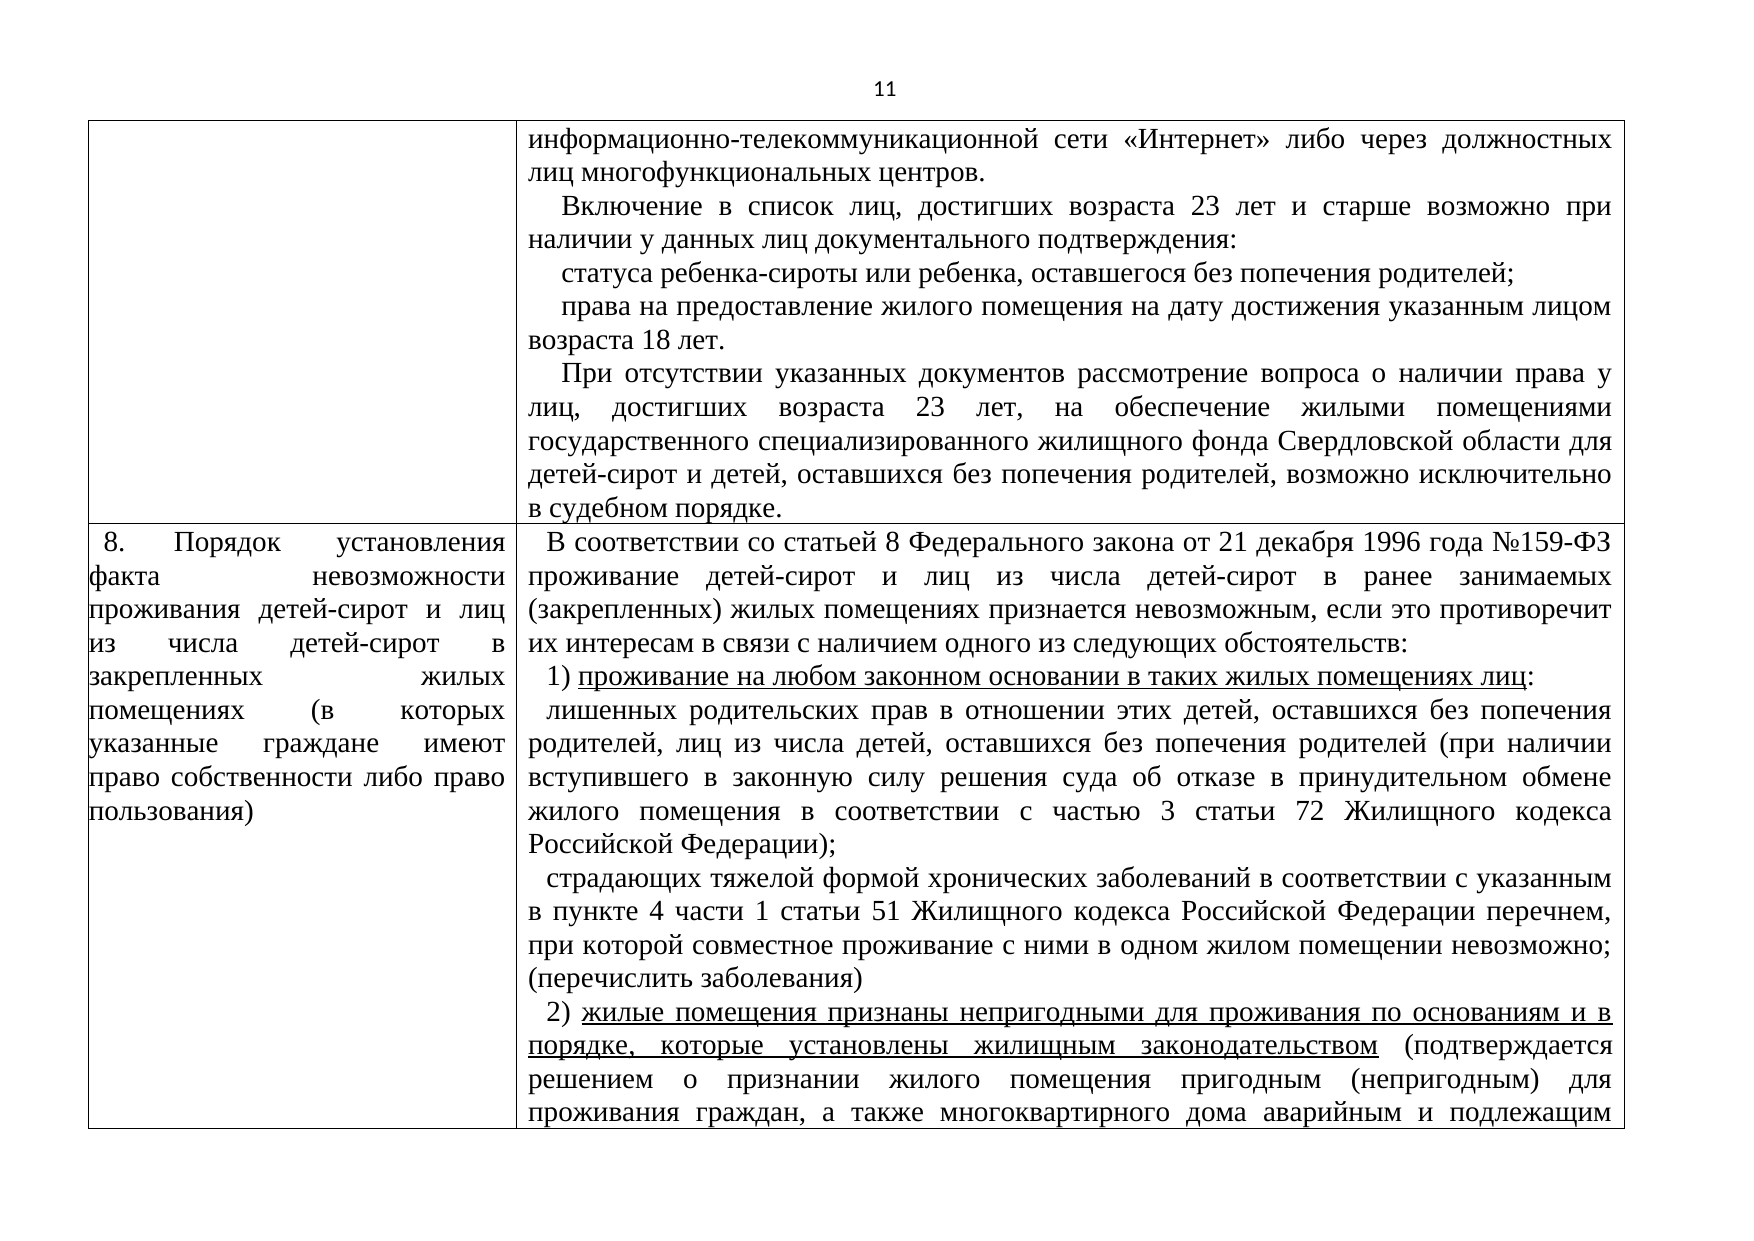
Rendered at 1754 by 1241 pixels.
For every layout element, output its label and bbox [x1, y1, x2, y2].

table_cell [89, 524, 516, 1128]
table_cell [89, 121, 516, 523]
table_cell [517, 524, 1624, 1128]
table_cell [517, 121, 1624, 523]
